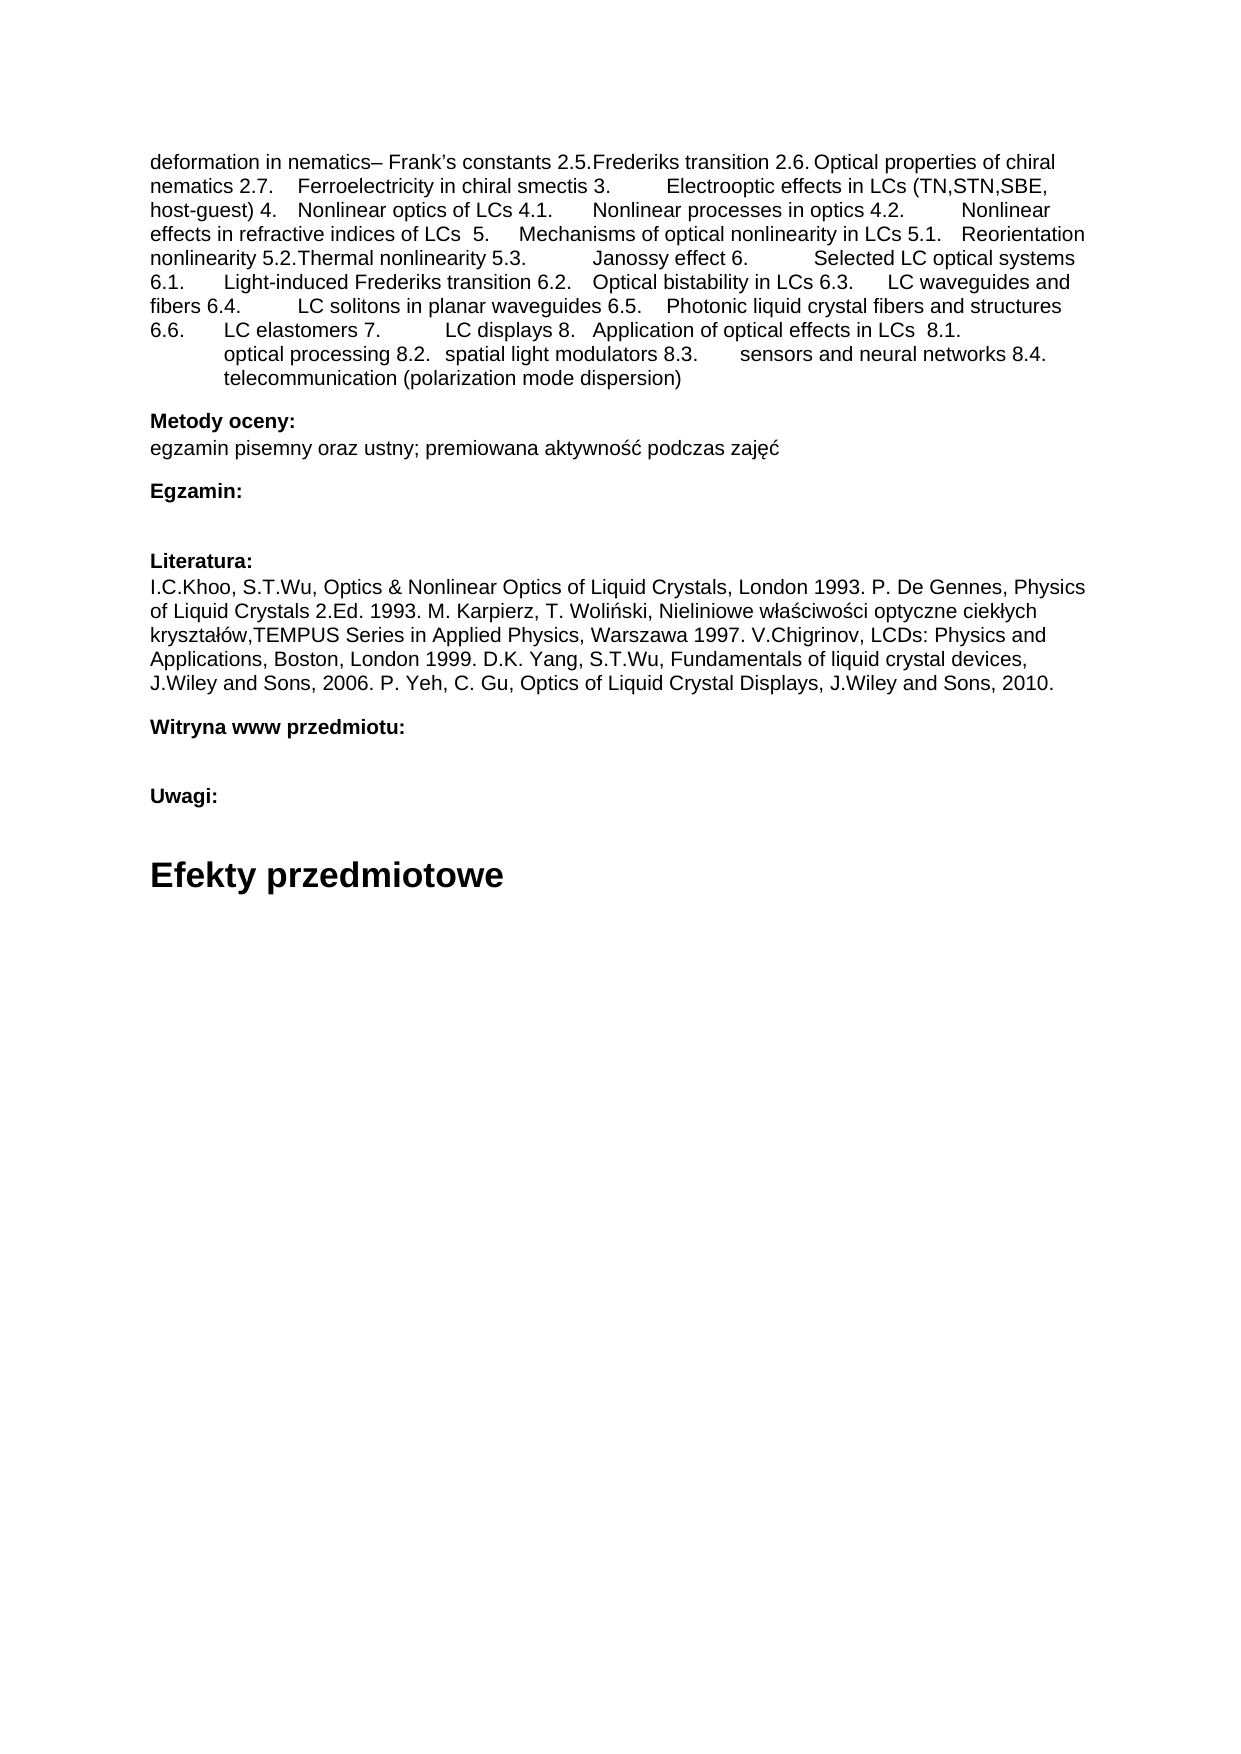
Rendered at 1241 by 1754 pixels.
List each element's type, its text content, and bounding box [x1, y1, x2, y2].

text Egzamin: [150, 479, 1090, 503]
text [150, 150, 1090, 389]
text Witryna www przedmiotu: [150, 714, 1090, 738]
text I.C.Khoo, S.T.Wu, Optics & Nonlinear Optics of Liquid Crystals, London 1993. P. De Gennes, Physics of Liquid Crystals 2.Ed. 1993. M. Karpierz, T. Woliński, Nieliniowe właściwości optyczne ciekłych kryształów,TEMPUS Series in Applied Physics, Warszawa 1997. V.Chigrinov, LCDs: Physics and Applications, Boston, London 1999. D.K. Yang, S.T.Wu, Fundamentals of liquid crystal devices, J.Wiley and Sons, 2006. P. Yeh, C. Gu, Optics of Liquid Crystal Displays, J.Wiley and Sons, 2010. [150, 575, 1090, 695]
text Metody oceny: [150, 409, 1090, 433]
subtitle Efekty przedmiotowe [150, 854, 1090, 895]
text Literatura: [150, 549, 1090, 573]
text Uwagi: [150, 784, 1090, 808]
text egzamin pisemny oraz ustny; premiowana aktywność podczas zajęć [150, 435, 1090, 459]
